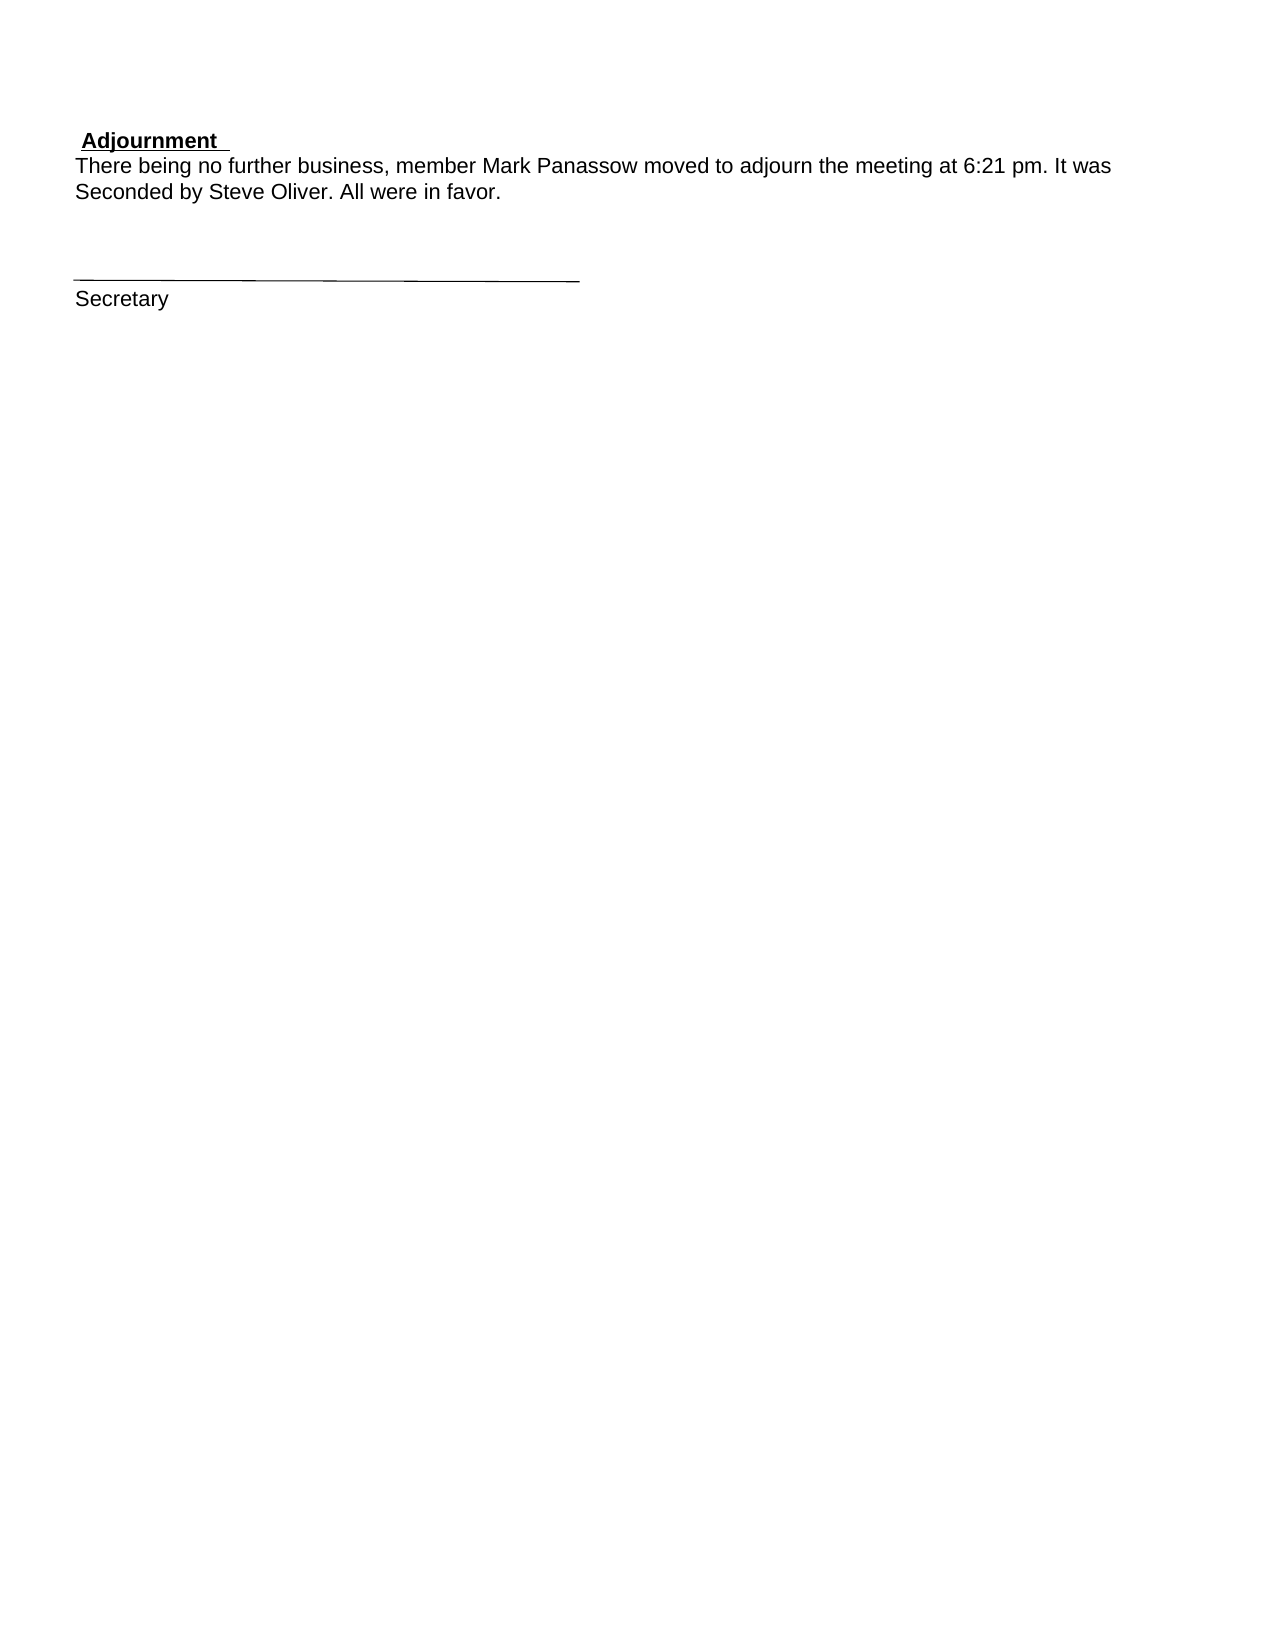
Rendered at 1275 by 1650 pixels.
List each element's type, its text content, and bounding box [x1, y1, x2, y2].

text There being no further business, member Mark Panassow moved to adjourn the meeting at 6:21 pm. It was Seconded by Steve Oliver. All were in favor. [75, 153, 1200, 204]
text Secretary [75, 286, 1200, 311]
text Adjournment [75, 128, 1200, 153]
